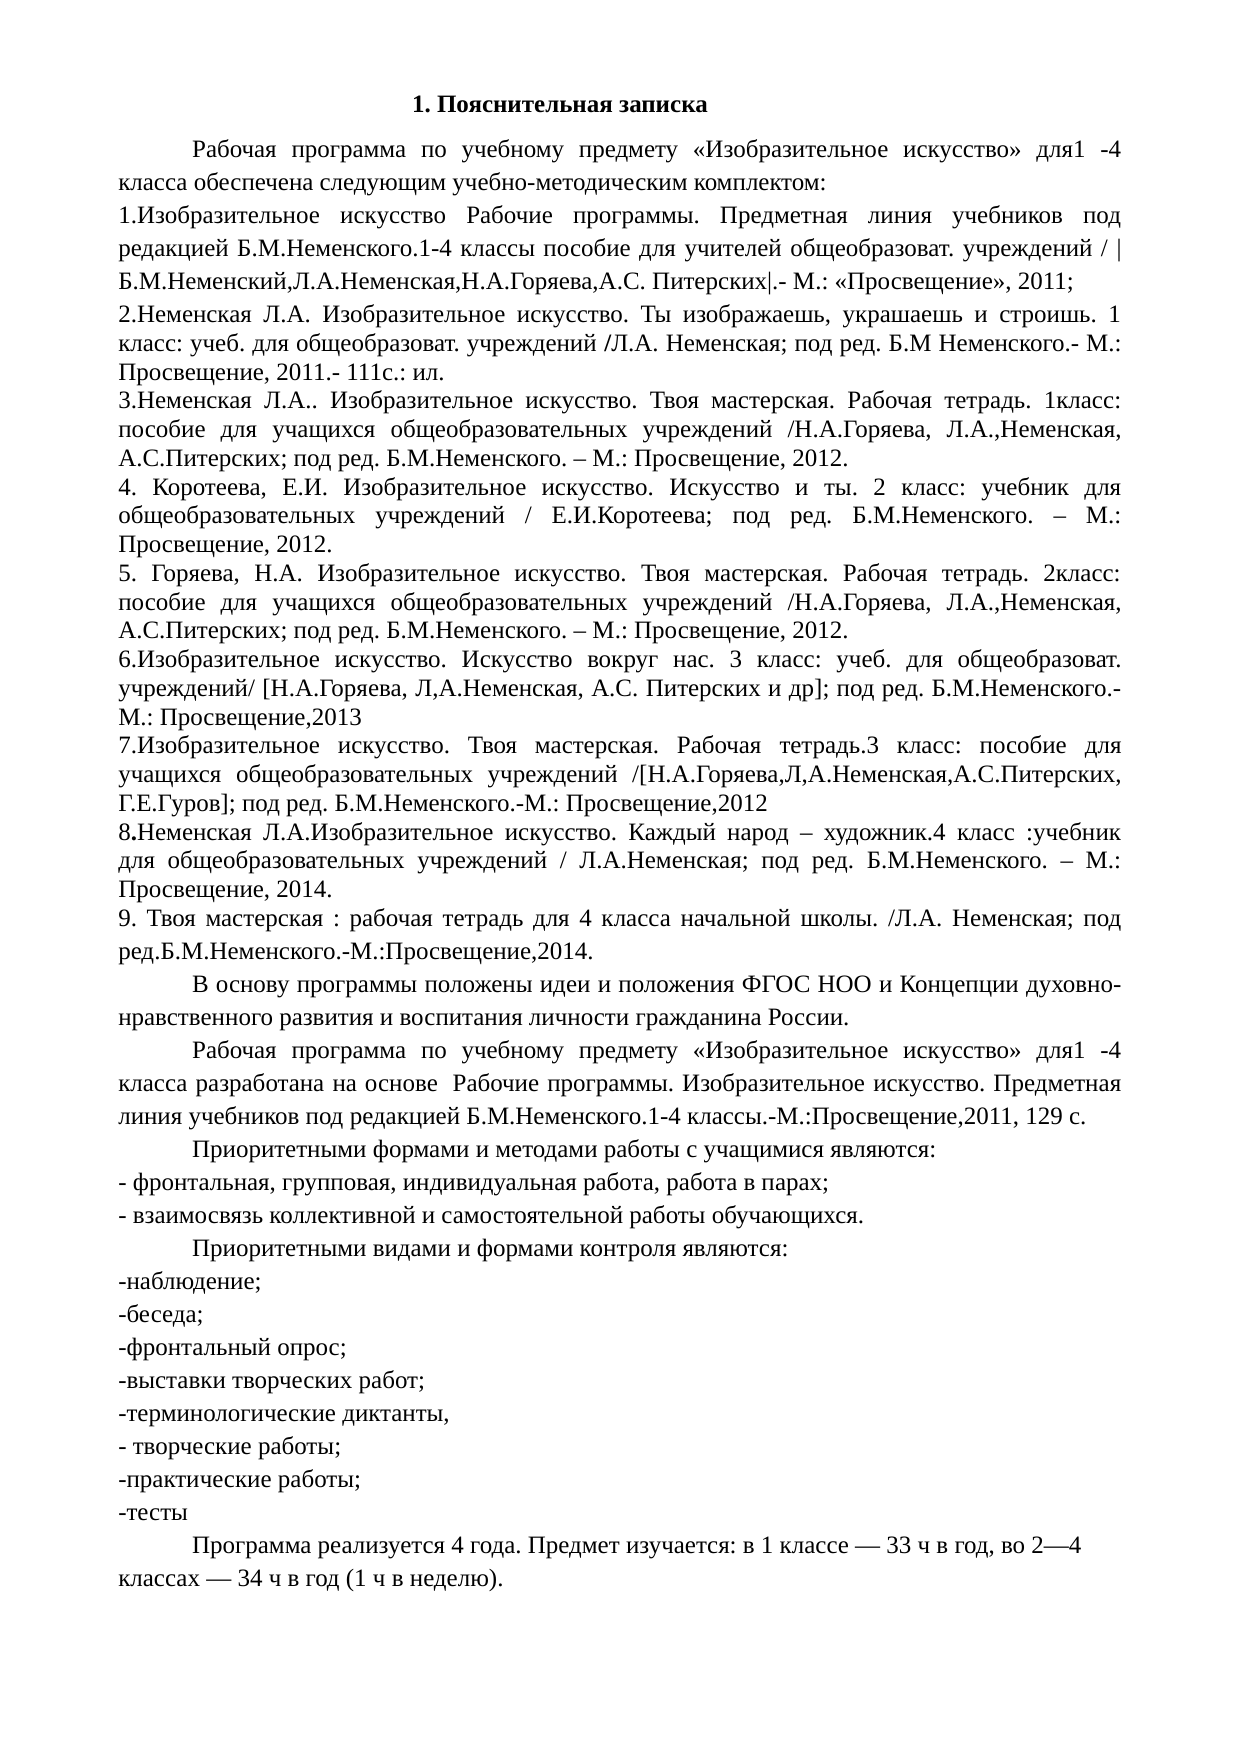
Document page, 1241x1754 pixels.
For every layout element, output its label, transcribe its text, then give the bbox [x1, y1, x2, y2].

text В основу программы положены идеи и положения ФГОС НОО и Концепции духовно-нравственного развития и воспитания личности гражданина России. [118, 969, 1122, 1031]
text -выставки творческих работ; [118, 1365, 1122, 1394]
text - фронтальная, групповая, индивидуальная работа, работа в парах; [118, 1167, 1122, 1196]
text -беседа; [118, 1299, 1122, 1328]
text -практические работы; [118, 1464, 1122, 1493]
text - творческие работы; [118, 1431, 1122, 1460]
text Приоритетными формами и методами работы с учащимися являются: [118, 1134, 1122, 1163]
text 4. Коротеева, Е.И. Изобразительное искусство. Искусство и ты. 2 класс: учебник для общеобразовательных учреждений / Е.И.Коротеева; под ред. Б.М.Неменского. – М.: Просвещение, 2012. [118, 472, 1122, 558]
text - взаимосвязь коллективной и самостоятельной работы обучающихся. [118, 1200, 1122, 1229]
text 3.Неменская Л.А.. Изобразительное искусство. Твоя мастерская. Рабочая тетрадь. 1класс: пособие для учащихся общеобразовательных учреждений /Н.А.Горяева, Л.А.,Неменская, А.С.Питерских; под ред. Б.М.Неменского. – М.: Просвещение, 2012. [118, 386, 1122, 472]
text Рабочая программа по учебному предмету «Изобразительное искусство» для1 -4 класса обеспечена следующим учебно-методическим комплектом: [118, 134, 1122, 196]
text Приоритетными видами и формами контроля являются: [118, 1233, 1122, 1262]
text -фронтальный опрос; [118, 1332, 1122, 1361]
text 8.Неменская Л.А.Изобразительное искусство. Каждый народ – художник.4 класс :учебник для общеобразовательных учреждений / Л.А.Неменская; под ред. Б.М.Неменского. – М.: Просвещение, 2014. [118, 817, 1122, 903]
text 1.Изобразительное искусство Рабочие программы. Предметная линия учебников под редакцией Б.М.Неменского.1-4 классы пособие для учителей общеобразоват. учреждений / |Б.М.Неменский,Л.А.Неменская,Н.А.Горяева,А.С. Питерских|.- М.: «Просвещение», 2011; [118, 200, 1122, 295]
text Рабочая программа по учебному предмету «Изобразительное искусство» для1 -4 класса разработана на основе Рабочие программы. Изобразительное искусство. Предметная линия учебников под редакцией Б.М.Неменского.1-4 классы.-М.:Просвещение,2011, 129 с. [118, 1035, 1122, 1130]
text 7.Изобразительное искусство. Твоя мастерская. Рабочая тетрадь.3 класс: пособие для учащихся общеобразовательных учреждений /[Н.А.Горяева,Л,А.Неменская,А.С.Питерских, Г.Е.Гуров]; под ред. Б.М.Неменского.-М.: Просвещение,2012 [118, 731, 1122, 817]
text 6.Изобразительное искусство. Искусство вокруг нас. 3 класс: учеб. для общеобразоват. учреждений/ [Н.А.Горяева, Л,А.Неменская, А.С. Питерских и др]; под ред. Б.М.Неменского.-М.: Просвещение,2013 [118, 644, 1122, 731]
text -терминологические диктанты, [118, 1398, 1122, 1427]
text 2.Неменская Л.А. Изобразительное искусство. Ты изображаешь, украшаешь и строишь. 1 класс: учеб. для общеобразоват. учреждений /Л.А. Неменская; под ред. Б.М Неменского.- М.: Просвещение, 2011.- 111с.: ил. [118, 299, 1122, 386]
text -наблюдение; [118, 1266, 1122, 1295]
text Программа реализуется 4 года. Предмет изучается: в 1 классе — 33 ч в год, во 2—4 классах — 34 ч в год (1 ч в неделю). [118, 1530, 1122, 1592]
text 9. Твоя мастерская : рабочая тетрадь для 4 класса начальной школы. /Л.А. Неменская; под ред.Б.М.Неменского.-М.:Просвещение,2014. [118, 903, 1122, 965]
text 5. Горяева, Н.А. Изобразительное искусство. Твоя мастерская. Рабочая тетрадь. 2класс: пособие для учащихся общеобразовательных учреждений /Н.А.Горяева, Л.А.,Неменская, А.С.Питерских; под ред. Б.М.Неменского. – М.: Просвещение, 2012. [118, 558, 1122, 644]
text -тесты [118, 1497, 1122, 1526]
text 1. Пояснительная записка [412, 89, 1122, 117]
